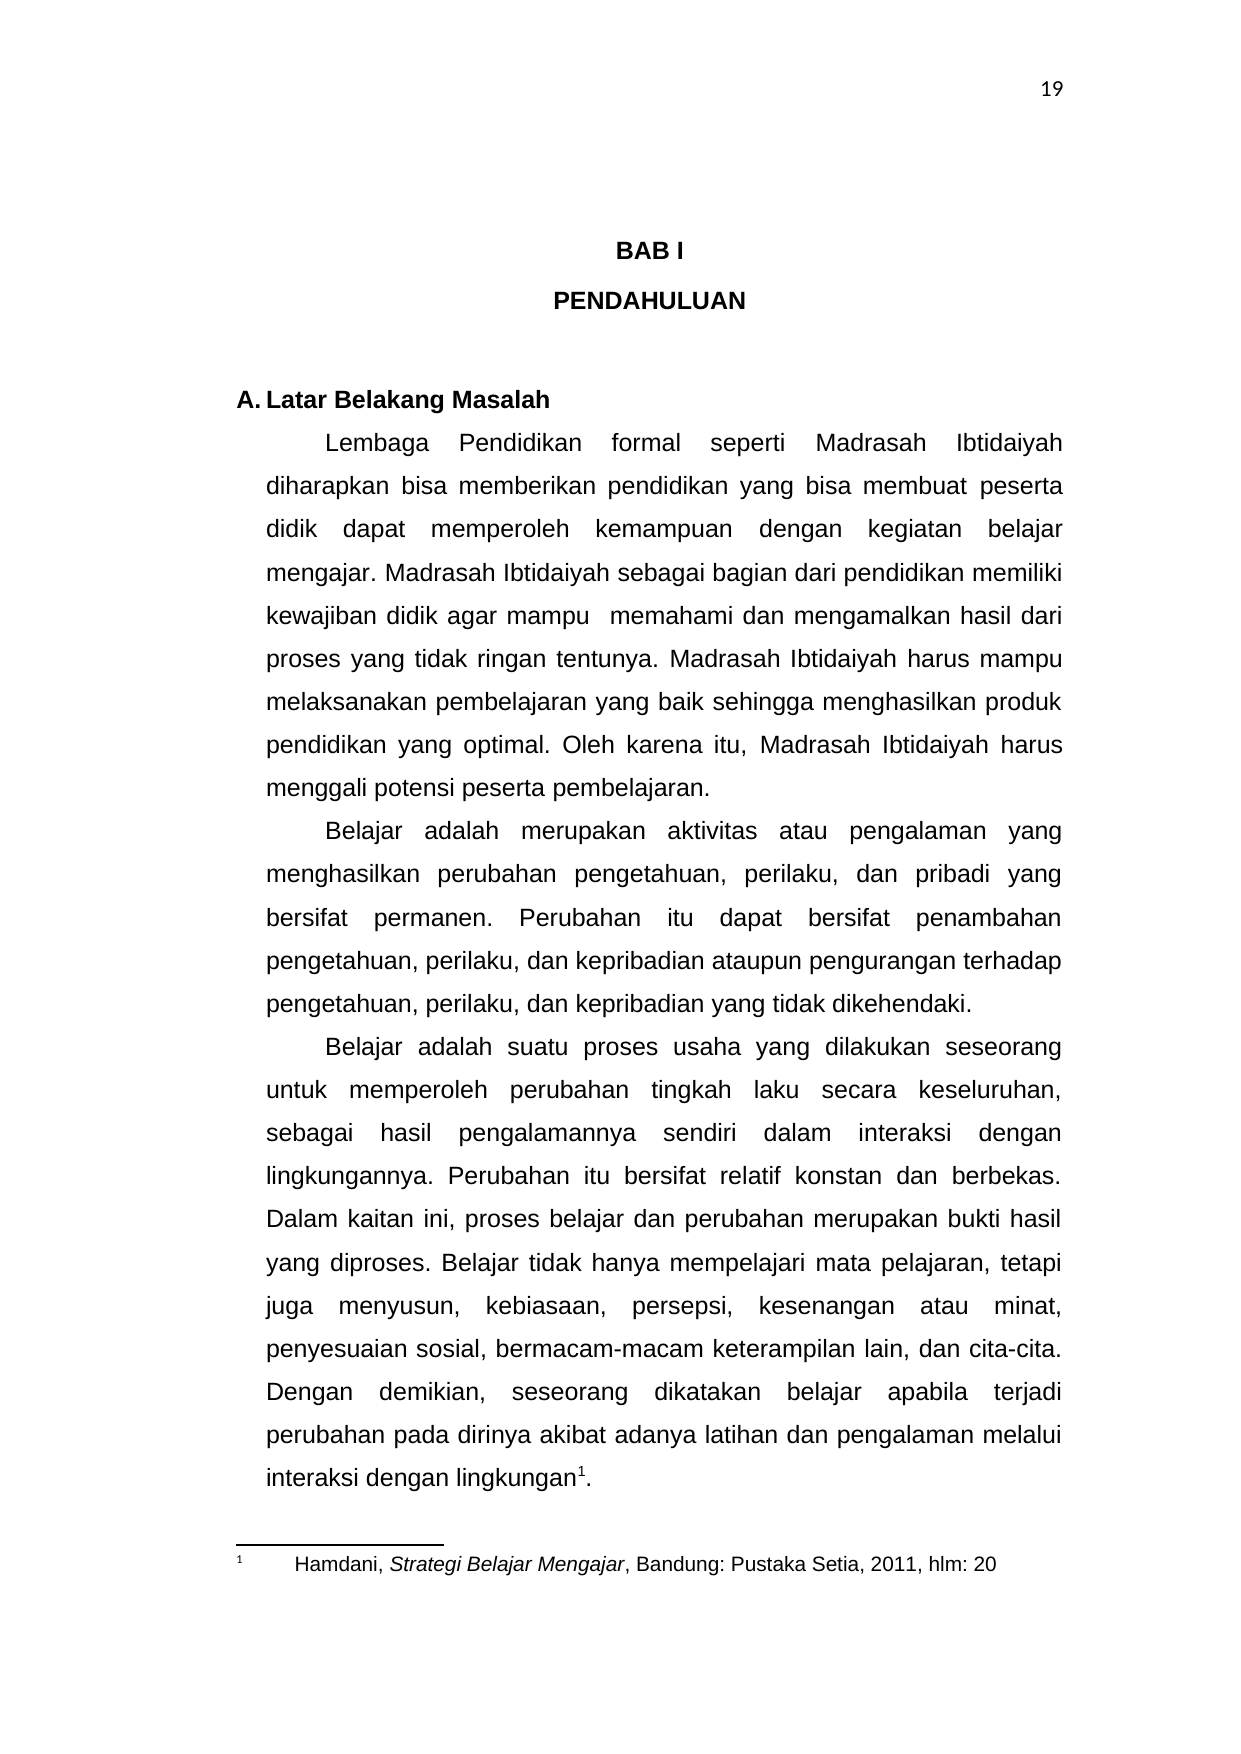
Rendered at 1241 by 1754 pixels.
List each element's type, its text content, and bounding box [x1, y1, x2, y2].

list Lembaga Pendidikan formal seperti Madrasah Ibtidaiyah diharapkan bisa memberikan pendidikan yang bisa membuat peserta didik dapat memperoleh kemampuan dengan kegiatan belajar mengajar. Madrasah Ibtidaiyah sebagai bagian dari pendidikan memiliki kewajiban didik agar mampu memahami dan mengamalkan hasil dari proses yang tidak ringan tentunya. Madrasah Ibtidaiyah harus mampu melaksanakan pembelajaran yang baik sehingga menghasilkan produk pendidikan yang optimal. Oleh karena itu, Madrasah Ibtidaiyah harus menggali potensi peserta pembelajaran. [266, 428, 1063, 802]
text PENDAHULUAN [236, 286, 1063, 314]
text BAB I [236, 236, 1063, 265]
list Latar Belakang Masalah [236, 385, 1063, 414]
list Belajar adalah suatu proses usaha yang dilakukan seseorang untuk memperoleh perubahan tingkah laku secara keseluruhan, sebagai hasil pengalamannya sendiri dalam interaksi dengan lingkungannya. Perubahan itu bersifat relatif konstan dan berbekas. Dalam kaitan ini, proses belajar dan perubahan merupakan bukti hasil yang diproses. Belajar tidak hanya mempelajari mata pelajaran, tetapi juga menyusun, kebiasaan, persepsi, kesenangan atau minat, penyesuaian sosial, bermacam-macam keterampilan lain, dan cita-cita. Dengan demikian, seseorang dikatakan belajar apabila terjadi perubahan pada dirinya akibat adanya latihan dan pengalaman melalui interaksi dengan lingkungan. [266, 1032, 1063, 1492]
list Belajar adalah merupakan aktivitas atau pengalaman yang menghasilkan perubahan pengetahuan, perilaku, dan pribadi yang bersifat permanen. Perubahan itu dapat bersifat penambahan pengetahuan, perilaku, dan kepribadian ataupun pengurangan terhadap pengetahuan, perilaku, dan kepribadian yang tidak dikehendaki. [266, 816, 1063, 1017]
